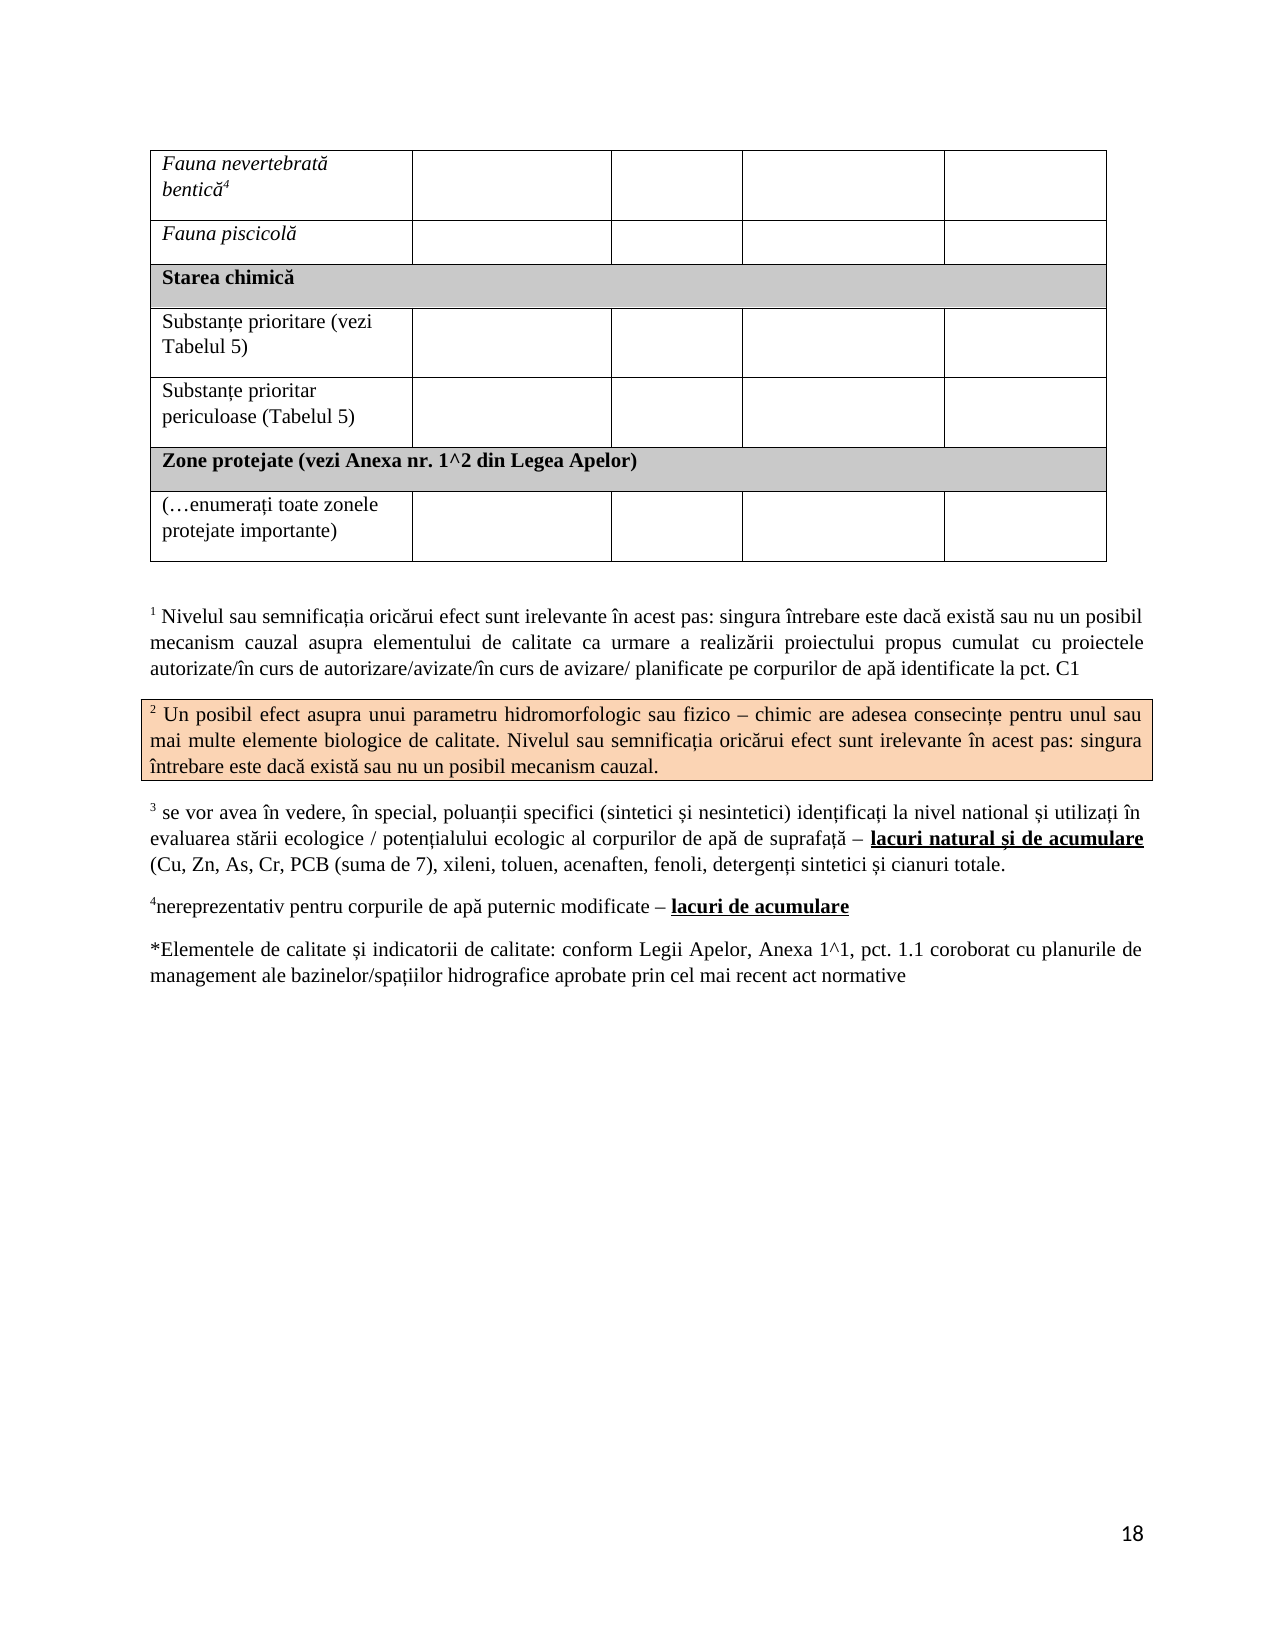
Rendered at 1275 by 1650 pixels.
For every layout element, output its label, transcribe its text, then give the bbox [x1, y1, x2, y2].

table_cell [413, 309, 611, 377]
table_cell [413, 221, 611, 264]
table_cell [612, 492, 742, 561]
table_cell [945, 309, 1106, 377]
text 1 Nivelul sau semnificația oricărui efect sunt irelevante în acest pas: singura întrebare este dacă există sau nu un posibil mecanism cauzal asupra elementului de calitate ca urmare a realizării proiectului propus cumulat cu proiectele autorizate/în curs de autorizare/avizate/în curs de avizare/ planificate pe corpurilor de apă identificate la pct. C1 [150, 604, 1144, 680]
table_cell Substanțe prioritar periculoase (Tabelul 5) [151, 378, 412, 447]
table_cell [743, 151, 944, 220]
table_cell [945, 151, 1106, 220]
table_cell [612, 221, 742, 264]
table_cell [413, 492, 611, 561]
table_cell Zone protejate (vezi Anexa nr. 1^2 din Legea Apelor) [151, 448, 1106, 491]
table_cell [612, 309, 742, 377]
text 4nereprezentativ pentru corpurile de apă puternic modificate – lacuri de acumulare [150, 894, 1144, 918]
text *Elementele de calitate și indicatorii de calitate: conform Legii Apelor, Anexa 1^1, pct. 1.1 coroborat cu planurile de management ale bazinelor/spațiilor hidrografice aprobate prin cel mai recent act normative [150, 937, 1144, 987]
table_cell [945, 492, 1106, 561]
table_cell [413, 151, 611, 220]
table_cell [743, 492, 944, 561]
table_cell [612, 378, 742, 447]
table_cell (…enumerați toate zonele protejate importante) [151, 492, 412, 561]
table_cell Fauna piscicolă [151, 221, 412, 264]
table_cell [612, 151, 742, 220]
table_cell Starea chimică [151, 265, 1106, 307]
table_cell [945, 221, 1106, 264]
table_cell [743, 309, 944, 377]
table_cell Substanțe prioritare (vezi Tabelul 5) [151, 309, 412, 377]
table_cell [743, 378, 944, 447]
table_cell Fauna nevertebrată bentică4 [151, 151, 412, 220]
table_cell [743, 221, 944, 264]
text 2 Un posibil efect asupra unui parametru hidromorfologic sau fizico – chimic are adesea consecințe pentru unul sau mai multe elemente biologice de calitate. Nivelul sau semnificația oricărui efect sunt irelevante în acest pas: singura întrebare este dacă există sau nu un posibil mecanism cauzal. [142, 700, 1152, 780]
table_cell [413, 378, 611, 447]
table_cell [945, 378, 1106, 447]
text 3 se vor avea în vedere, în special, poluanții specifici (sintetici și nesintetici) idențificați la nivel national și utilizați în evaluarea stării ecologice / potențialului ecologic al corpurilor de apă de suprafață – lacuri natural și de acumulare (Cu, Zn, As, Cr, PCB (suma de 7), xileni, toluen, acenaften, fenoli, detergenți sintetici și cianuri totale. [150, 799, 1144, 876]
